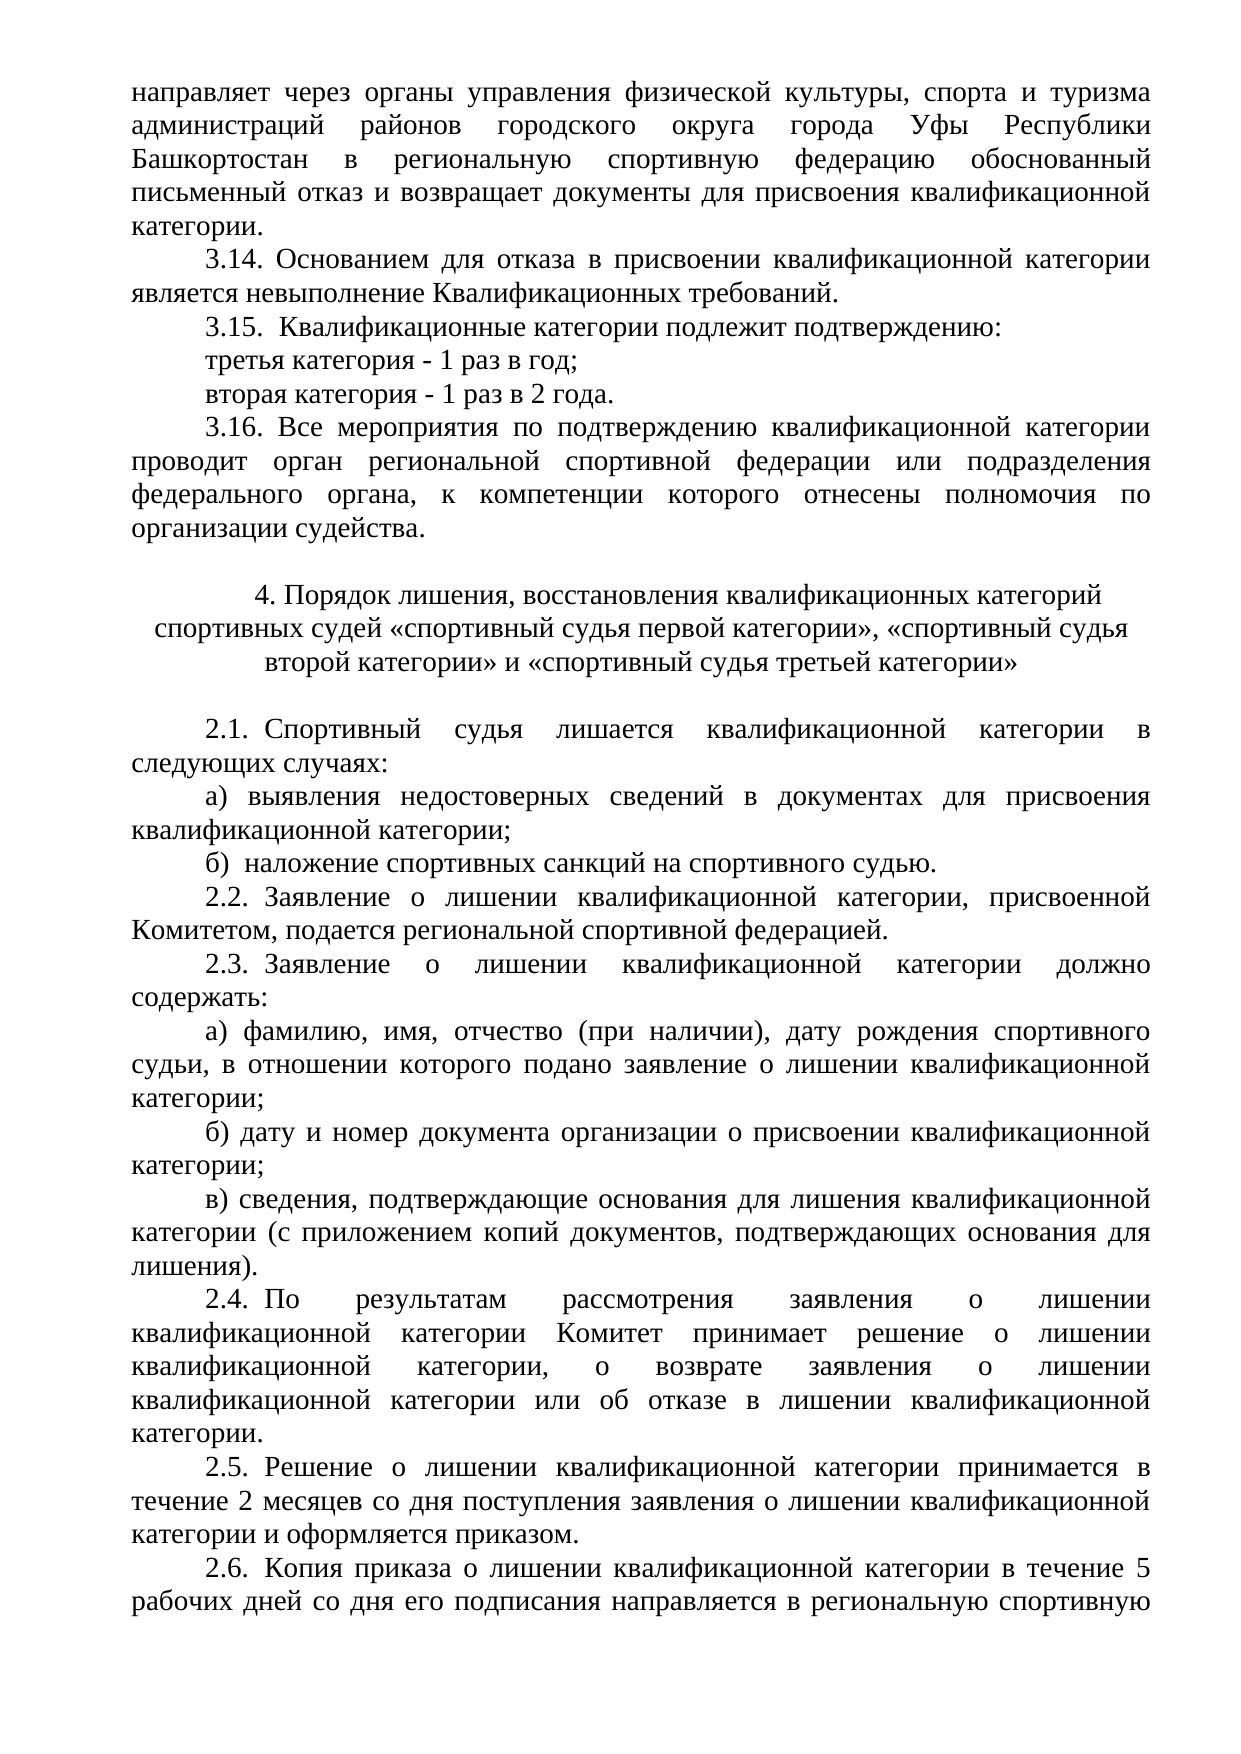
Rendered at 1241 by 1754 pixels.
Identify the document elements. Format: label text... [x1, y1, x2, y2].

list По результатам рассмотрения заявления о лишении квалификационной категории Комитет принимает решение о лишении квалификационной категории, о возврате заявления о лишении квалификационной категории или об отказе в лишении квалификационной категории. [131, 1281, 1152, 1449]
text а) фамилию, имя, отчество (при наличии), дату рождения спортивного судьи, в отношении которого подано заявление о лишении квалификационной категории; [131, 1013, 1152, 1114]
text вторая категория - 1 раз в 2 года. [131, 376, 1152, 409]
text 4. Порядок лишения, восстановления квалификационных категорий спортивных судей «спортивный судья первой категории», «спортивный судья второй категории» и «спортивный судья третьей категории» [131, 577, 1152, 678]
text 3.16. Все мероприятия по подтверждению квалификационной категории проводит орган региональной спортивной федерации или подразделения федерального органа, к компетенции которого отнесены полномочия по организации судейства. [131, 409, 1152, 543]
list Спортивный судья лишается квалификационной категории в следующих случаях: [131, 711, 1152, 778]
list Заявление о лишении квалификационной категории, присвоенной Комитетом, подается региональной спортивной федерацией. [131, 879, 1152, 946]
list Заявление о лишении квалификационной категории должно содержать: [131, 946, 1152, 1013]
text а) выявления недостоверных сведений в документах для присвоения квалификационной категории; [131, 778, 1152, 845]
text б) наложение спортивных санкций на спортивного судью. [131, 845, 1152, 879]
text 3.14. Основанием для отказа в присвоении квалификационной категории является невыполнение Квалификационных требований. [131, 242, 1152, 309]
text 3.15. Квалификационные категории подлежит подтверждению: [131, 309, 1152, 342]
text б) дату и номер документа организации о присвоении квалификационной категории; [131, 1114, 1152, 1181]
list Решение о лишении квалификационной категории принимается в течение 2 месяцев со дня поступления заявления о лишении квалификационной категории и оформляется приказом. [131, 1449, 1152, 1550]
text в) сведения, подтверждающие основания для лишения квалификационной категории (с приложением копий документов, подтверждающих основания для лишения). [131, 1181, 1152, 1281]
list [131, 1550, 1152, 1617]
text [131, 74, 1152, 242]
text третья категория - 1 раз в год; [131, 342, 1152, 376]
